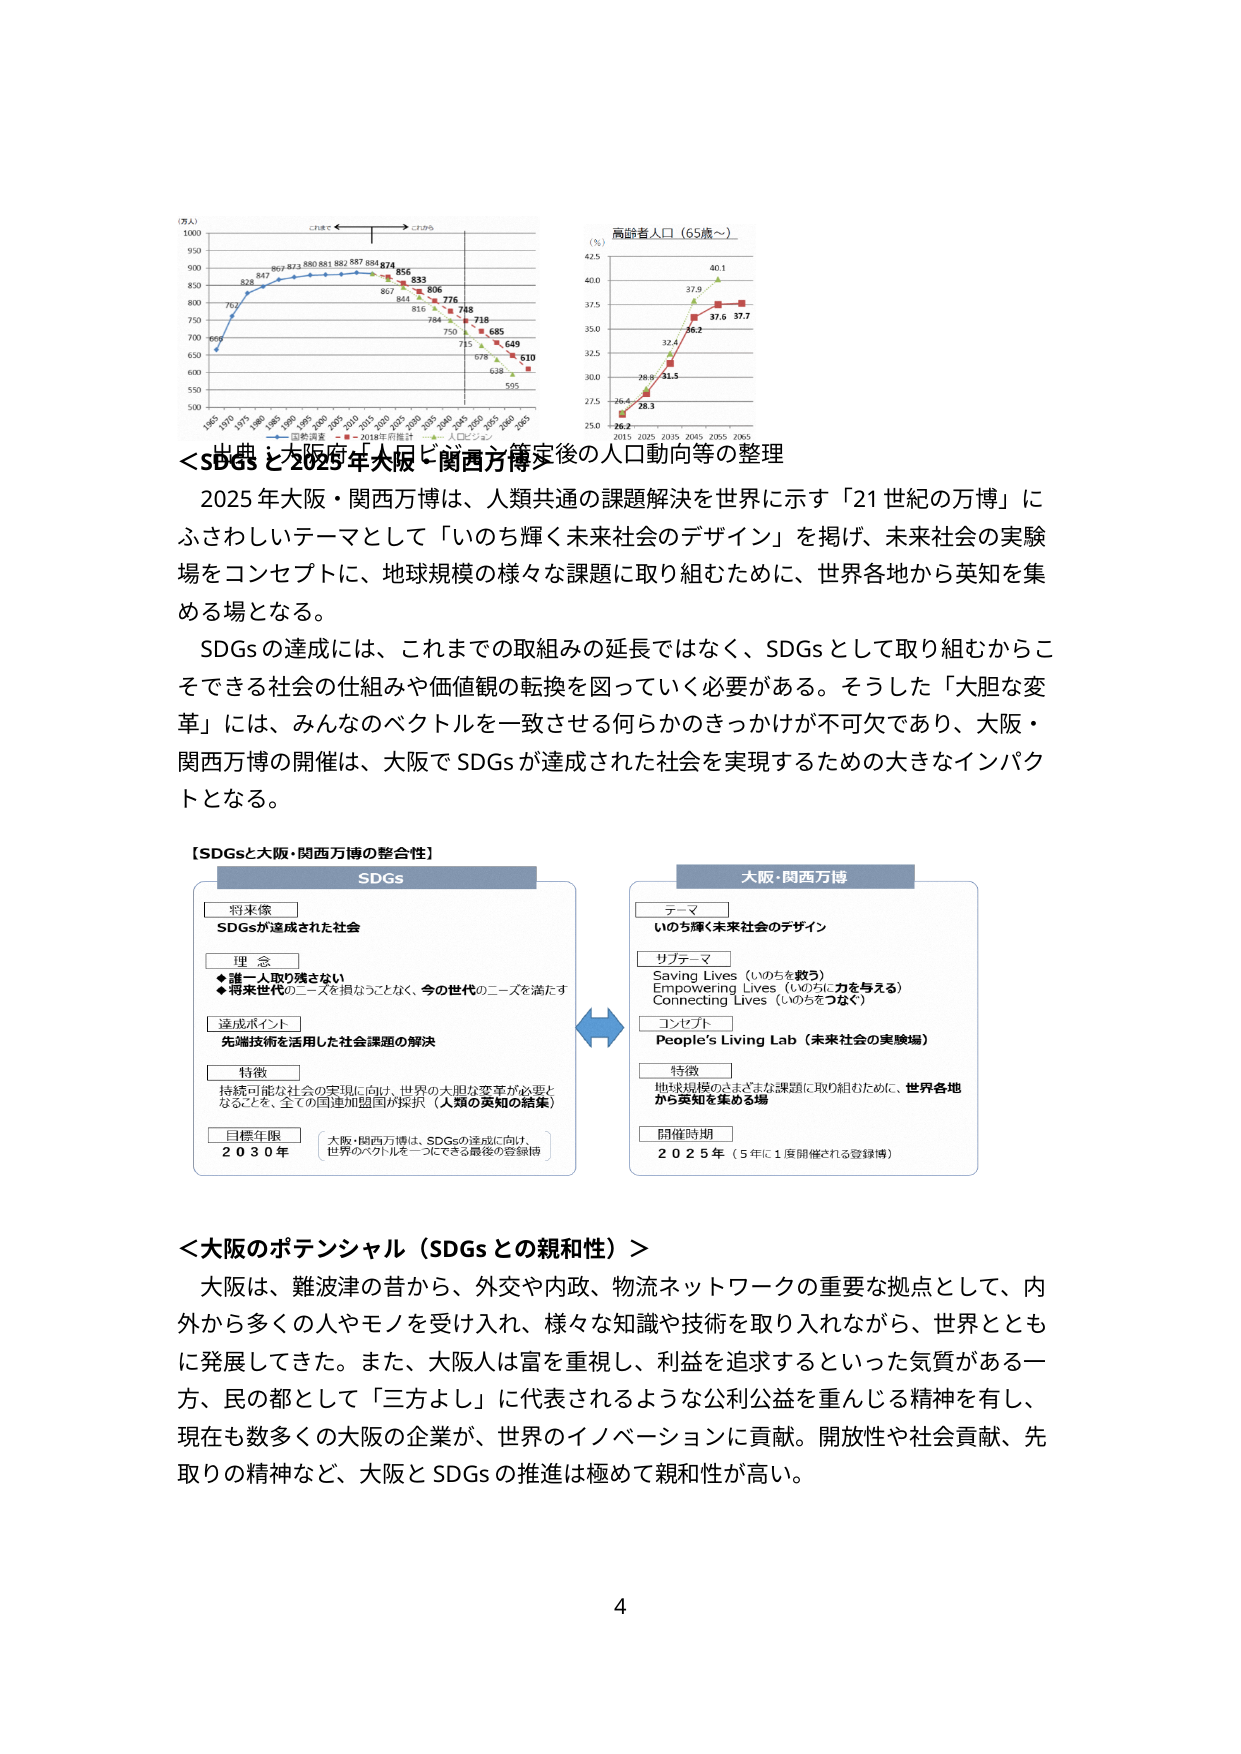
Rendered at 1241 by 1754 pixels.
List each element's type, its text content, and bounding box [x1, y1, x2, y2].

text SDGsの達成には、これまでの取組みの延長ではなく、SDGsとして取り組むからこそできる社会の仕組みや価値観の転換を図っていく必要がある。そうした「大胆な変革」には、みんなのベクトルを一致させる何らかのきっかけが不可欠であり、大阪・関西万博の開催は、大阪でSDGsが達成された社会を実現するための大きなインパクトとなる。 [177, 629, 1063, 817]
text ＜大阪のポテンシャル（SDGsとの親和性）＞ [177, 1229, 1063, 1267]
picture [177, 216, 540, 441]
text ＜SDGsと2025年大阪・関西万博＞ [177, 442, 1063, 479]
picture [177, 833, 979, 1176]
picture [583, 224, 757, 441]
text 2025年大阪・関西万博は、人類共通の課題解決を世界に示す「21世紀の万博」にふさわしいテーマとして「いのち輝く未来社会のデザイン」を掲げ、未来社会の実験場をコンセプトに、地球規模の様々な課題に取り組むために、世界各地から英知を集める場となる。 [177, 479, 1063, 629]
text 大阪は、難波津の昔から、外交や内政、物流ネットワークの重要な拠点として、内外から多くの人やモノを受け入れ、様々な知識や技術を取り入れながら、世界とともに発展してきた。また、大阪人は富を重視し、利益を追求するといった気質がある一方、民の都として「三方よし」に代表されるような公利公益を重んじる精神を有し、現在も数多くの大阪の企業が、世界のイノベーションに貢献。開放性や社会貢献、先取りの精神など、大阪とSDGsの推進は極めて親和性が高い。 [177, 1267, 1063, 1492]
